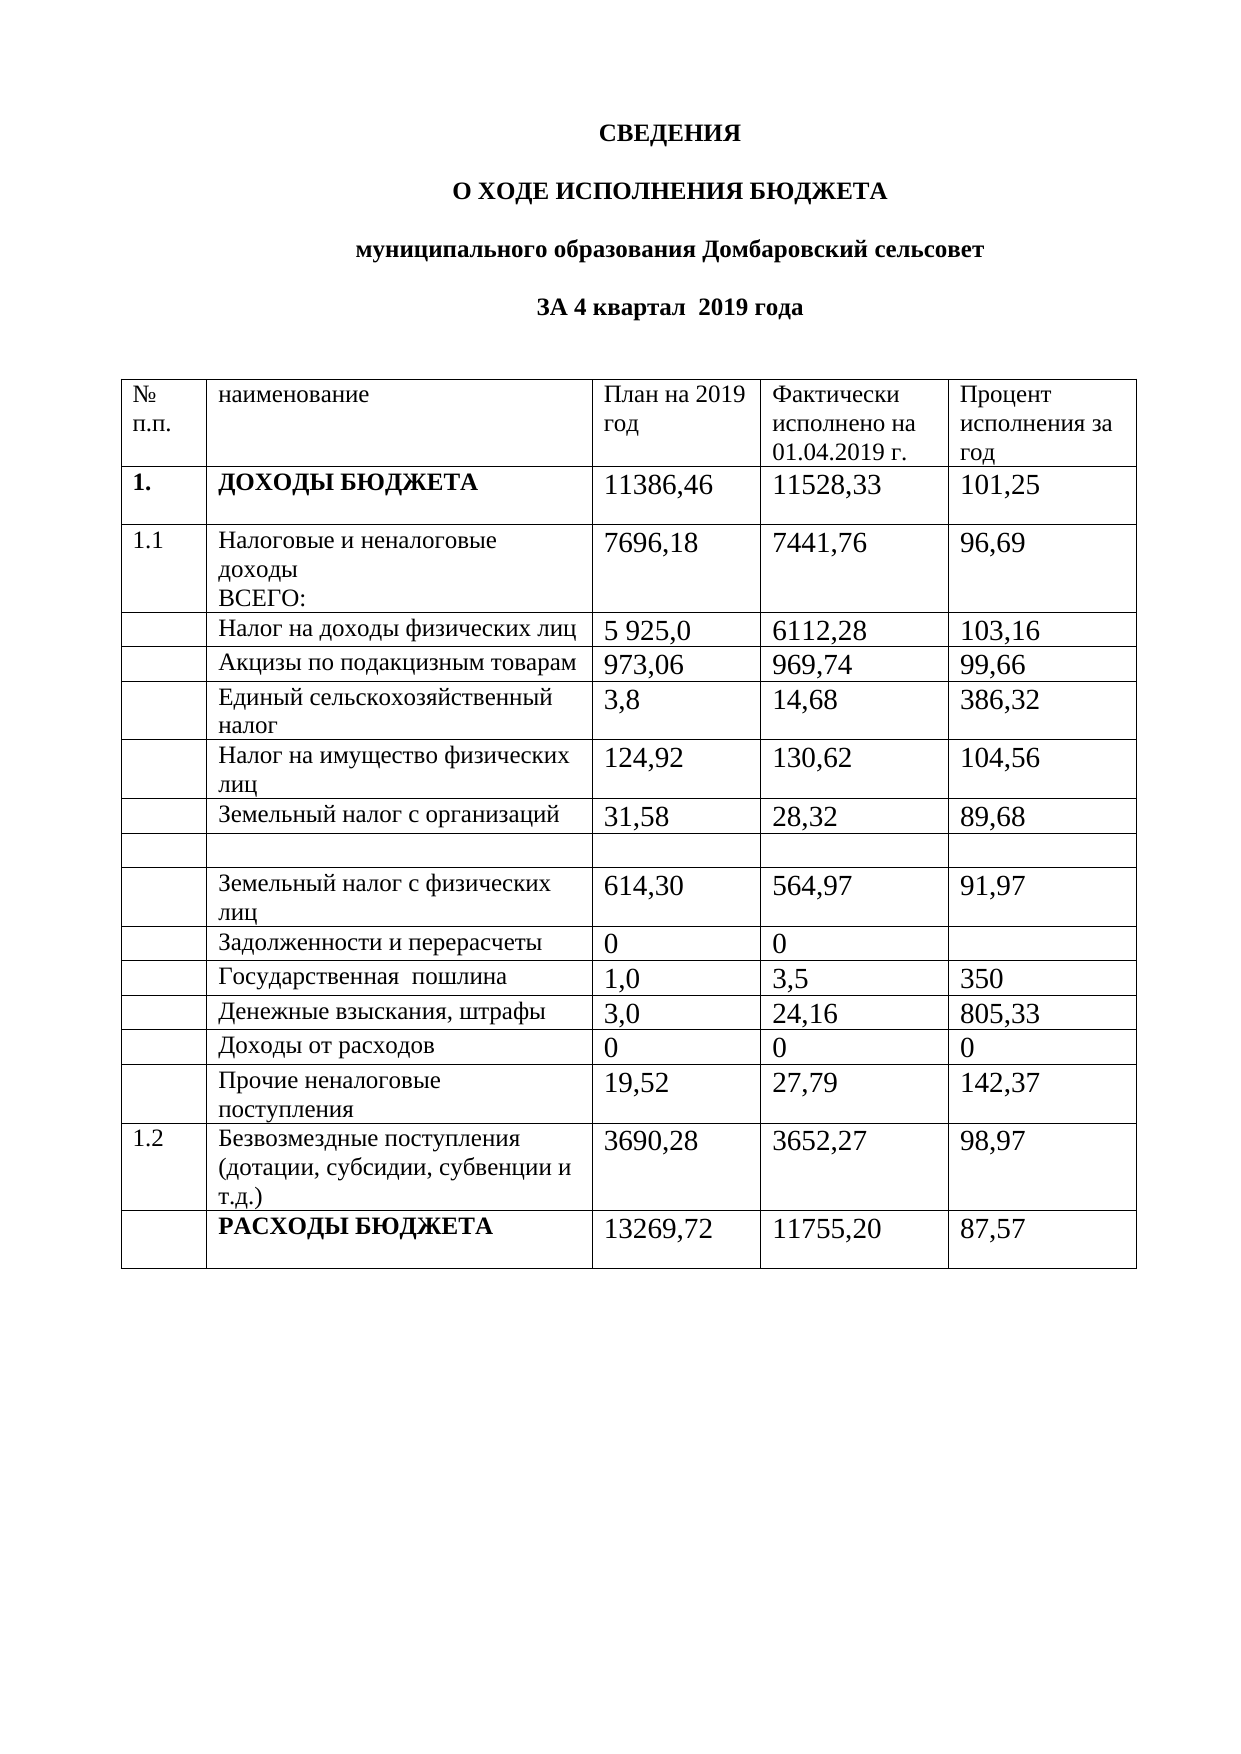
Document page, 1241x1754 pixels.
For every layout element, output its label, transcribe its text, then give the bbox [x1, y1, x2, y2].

table_cell [122, 682, 206, 739]
table_cell 1.2 [122, 1124, 206, 1210]
table_cell [122, 647, 206, 681]
table_cell 3,5 [761, 961, 948, 995]
table_cell Налог на имущество физических лиц [207, 740, 592, 798]
table_cell 0 [761, 1030, 948, 1064]
table_cell [122, 834, 206, 867]
table_cell 805,33 [949, 996, 1136, 1029]
table_cell 142,37 [949, 1065, 1136, 1122]
table_cell 11528,33 [761, 467, 948, 524]
table_cell 130,62 [761, 740, 948, 798]
table_header План на 2019 год [593, 380, 760, 466]
subtitle СВЕДЕНИЯ [177, 118, 1162, 147]
table_cell 11386,46 [593, 467, 760, 524]
table_cell 0 [593, 1030, 760, 1064]
table_cell РАСХОДЫ БЮДЖЕТА [207, 1211, 592, 1268]
table_cell [949, 927, 1136, 960]
table_cell Единый сельскохозяйственный налог [207, 682, 592, 739]
table_cell [207, 834, 592, 867]
table_cell 973,06 [593, 647, 760, 681]
table_cell [949, 834, 1136, 867]
table_cell 98,97 [949, 1124, 1136, 1210]
table_cell 124,92 [593, 740, 760, 798]
table_cell [122, 1030, 206, 1064]
table_cell Денежные взыскания, штрафы [207, 996, 592, 1029]
table_cell Налоговые и неналоговые доходы ВСЕГО: [207, 525, 592, 612]
table_cell 5 925,0 [593, 613, 760, 646]
table_cell Безвозмездные поступления (дотации, субсидии, субвенции и т.д.) [207, 1124, 592, 1210]
table_header Фактически исполнено на 01.04.2019 г. [761, 380, 948, 466]
table_cell 91,97 [949, 868, 1136, 926]
table_cell 6112,28 [761, 613, 948, 646]
table_cell Доходы от расходов [207, 1030, 592, 1064]
table_cell 3,8 [593, 682, 760, 739]
table_cell 0 [761, 927, 948, 960]
table_cell Налог на доходы физических лиц [207, 613, 592, 646]
table_cell 24,16 [761, 996, 948, 1029]
table_cell 14,68 [761, 682, 948, 739]
table_cell 1,0 [593, 961, 760, 995]
table_cell 7441,76 [761, 525, 948, 612]
table_cell [122, 996, 206, 1029]
subtitle О ХОДЕ ИСПОЛНЕНИЯ БЮДЖЕТА [177, 176, 1162, 205]
table_cell 103,16 [949, 613, 1136, 646]
table_cell Земельный налог с организаций [207, 799, 592, 832]
table_cell Земельный налог с физических лиц [207, 868, 592, 926]
table_header Процент исполнения за год [949, 380, 1136, 466]
table_cell 1. [122, 467, 206, 524]
table_cell 0 [593, 927, 760, 960]
table_cell 87,57 [949, 1211, 1136, 1268]
table_cell 350 [949, 961, 1136, 995]
table_cell 104,56 [949, 740, 1136, 798]
table_cell 28,32 [761, 799, 948, 832]
table_cell 386,32 [949, 682, 1136, 739]
table_cell 13269,72 [593, 1211, 760, 1268]
table_cell [593, 834, 760, 867]
table_cell [122, 961, 206, 995]
table_cell 96,69 [949, 525, 1136, 612]
table_cell 969,74 [761, 647, 948, 681]
table_cell 614,30 [593, 868, 760, 926]
table_cell Государственная пошлина [207, 961, 592, 995]
table_cell [122, 927, 206, 960]
table_cell 11755,20 [761, 1211, 948, 1268]
table_cell [122, 799, 206, 832]
table_header наименование [207, 380, 592, 466]
table_cell 3,0 [593, 996, 760, 1029]
table_cell 564,97 [761, 868, 948, 926]
table_cell 89,68 [949, 799, 1136, 832]
table_cell [122, 613, 206, 646]
table_cell [122, 1065, 206, 1122]
table_cell Задолженности и перерасчеты [207, 927, 592, 960]
subtitle ЗА 4 квартал 2019 года [177, 292, 1162, 321]
table_cell [122, 1211, 206, 1268]
table_cell 0 [949, 1030, 1136, 1064]
table_cell 19,52 [593, 1065, 760, 1122]
table_cell [122, 868, 206, 926]
table_cell ДОХОДЫ БЮДЖЕТА [207, 467, 592, 524]
table_header № п.п. [122, 380, 206, 466]
table_cell 31,58 [593, 799, 760, 832]
table_cell 99,66 [949, 647, 1136, 681]
table_cell Акцизы по подакцизным товарам [207, 647, 592, 681]
table_cell 3690,28 [593, 1124, 760, 1210]
table_cell Прочие неналоговые поступления [207, 1065, 592, 1122]
table_cell 101,25 [949, 467, 1136, 524]
table_cell [761, 834, 948, 867]
table_cell 27,79 [761, 1065, 948, 1122]
table_cell 1.1 [122, 525, 206, 612]
table_cell 3652,27 [761, 1124, 948, 1210]
table_cell 7696,18 [593, 525, 760, 612]
subtitle муниципального образования Домбаровский сельсовет [177, 234, 1162, 263]
table_cell [122, 740, 206, 798]
